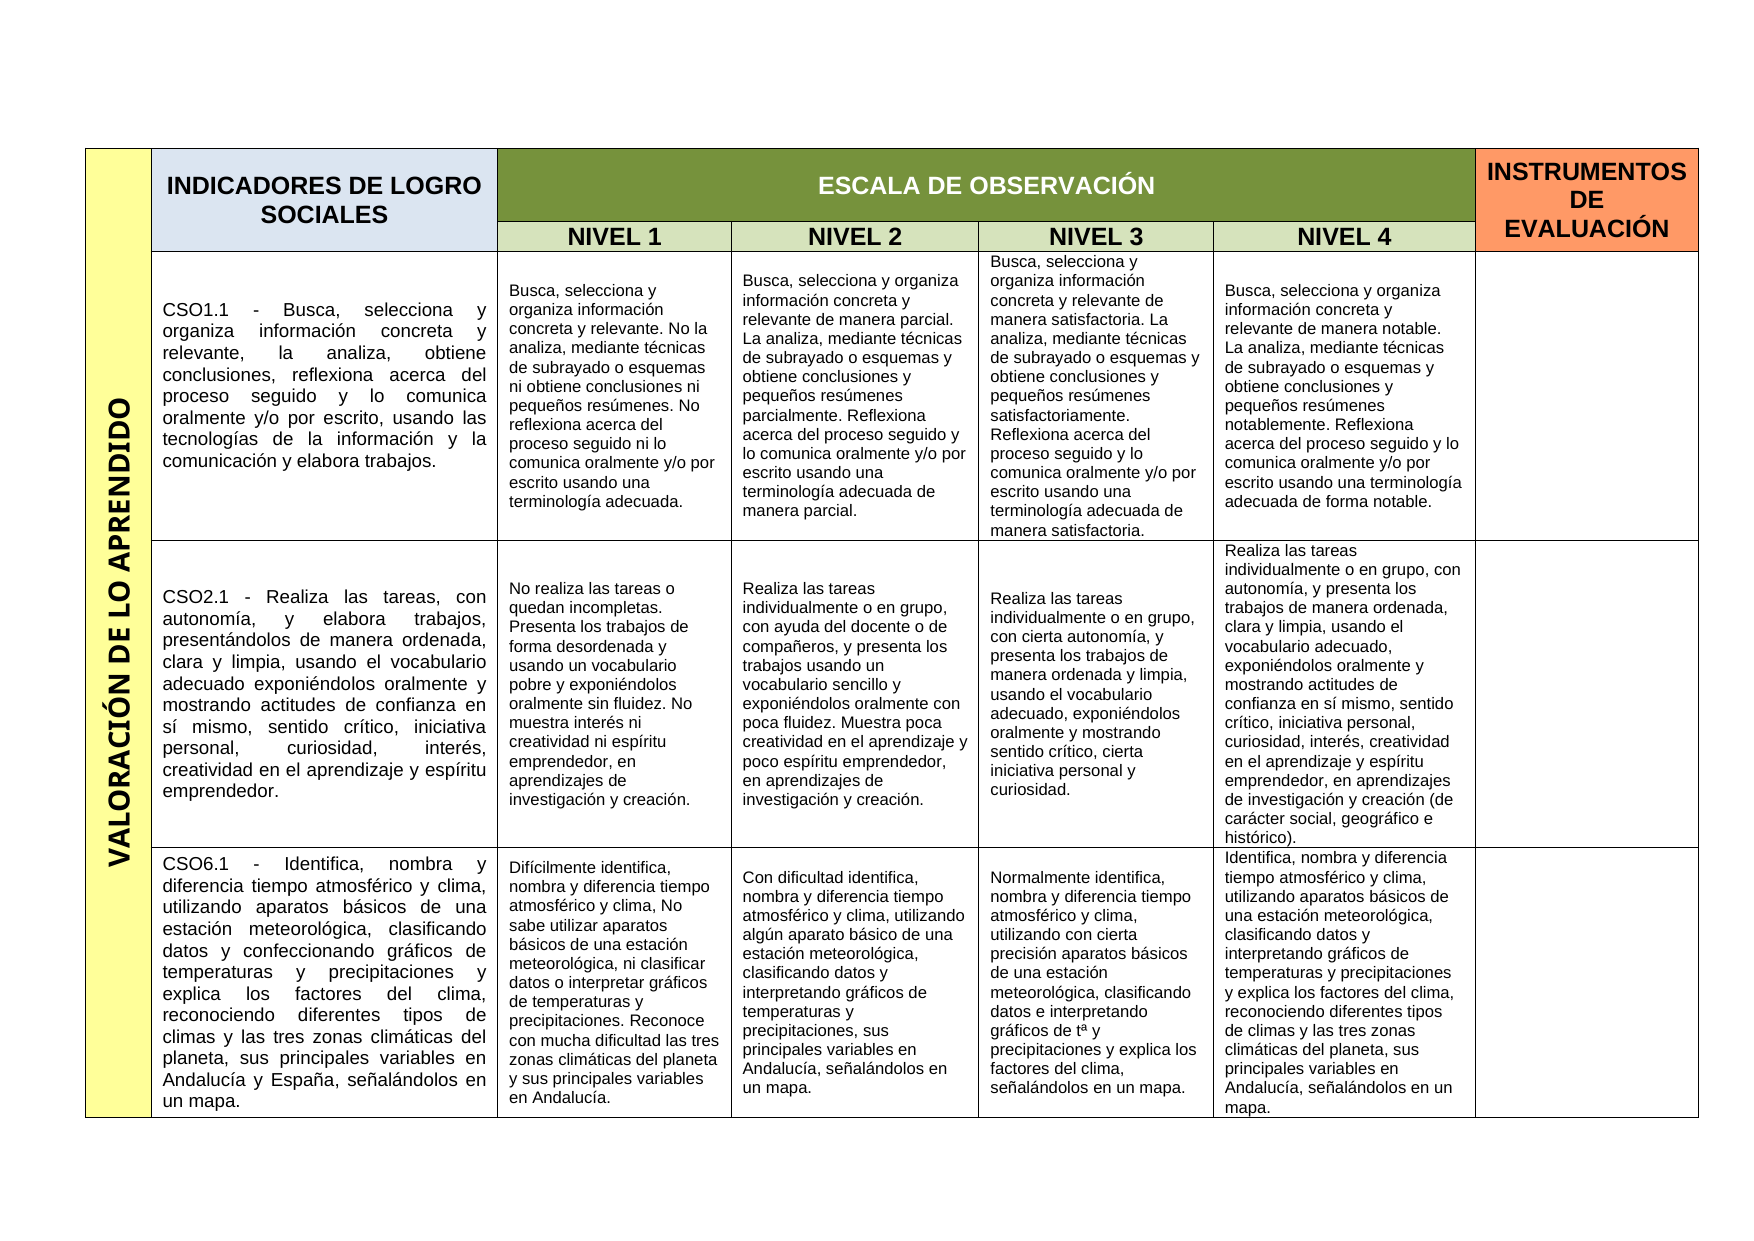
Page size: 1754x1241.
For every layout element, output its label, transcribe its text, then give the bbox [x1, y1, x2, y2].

table_cell Busca, selecciona y organiza información concreta y relevante. No la analiza, mediante técnicas de subrayado o esquemas ni obtiene conclusiones ni pequeños resúmenes. No reflexiona acerca del proceso seguido ni lo comunica oralmente y/o por escrito usando una terminología adecuada. [498, 252, 731, 539]
table_cell Realiza las tareas individualmente o en grupo, con cierta autonomía, y presenta los trabajos de manera ordenada y limpia, usando el vocabulario adecuado, exponiéndolos oralmente y mostrando sentido crítico, cierta iniciativa personal y curiosidad. [979, 541, 1213, 847]
table_header ESCALA DE OBSERVACIÓN [498, 149, 1475, 221]
table_header INSTRUMENTOS DE EVALUACIÓN [1476, 149, 1698, 251]
table_cell Realiza las tareas individualmente o en grupo, con ayuda del docente o de compañeros, y presenta los trabajos usando un vocabulario sencillo y exponiéndolos oralmente con poca fluidez. Muestra poca creatividad en el aprendizaje y poco espíritu emprendedor, en aprendizajes de investigación y creación. [732, 541, 978, 847]
table_cell Busca, selecciona y organiza información concreta y relevante de manera parcial. La analiza, mediante técnicas de subrayado o esquemas y obtiene conclusiones y pequeños resúmenes parcialmente. Reflexiona acerca del proceso seguido y lo comunica oralmente y/o por escrito usando una terminología adecuada de manera parcial. [732, 252, 978, 539]
table_cell [1476, 541, 1698, 847]
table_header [86, 149, 151, 1117]
table_cell Identifica, nombra y diferencia tiempo atmosférico y clima, utilizando aparatos básicos de una estación meteorológica, clasificando datos y interpretando gráficos de temperaturas y precipitaciones y explica los factores del clima, reconociendo diferentes tipos de climas y las tres zonas climáticas del planeta, sus principales variables en Andalucía, señalándolos en un mapa. [1214, 848, 1475, 1117]
table_cell CSO6.1 - Identifica, nombra y diferencia tiempo atmosférico y clima, utilizando aparatos básicos de una estación meteorológica, clasificando datos y confeccionando gráficos de temperaturas y precipitaciones y explica los factores del clima, reconociendo diferentes tipos de climas y las tres zonas climáticas del planeta, sus principales variables en Andalucía y España, señalándolos en un mapa. [152, 848, 497, 1117]
table_cell Realiza las tareas individualmente o en grupo, con autonomía, y presenta los trabajos de manera ordenada, clara y limpia, usando el vocabulario adecuado, exponiéndolos oralmente y mostrando actitudes de confianza en sí mismo, sentido crítico, iniciativa personal, curiosidad, interés, creatividad en el aprendizaje y espíritu emprendedor, en aprendizajes de investigación y creación (de carácter social, geográfico e histórico). [1214, 541, 1475, 847]
table_cell [1476, 252, 1698, 539]
table_cell NIVEL 3 [979, 222, 1213, 251]
table_header INDICADORES DE LOGRO SOCIALES [152, 149, 497, 251]
table_cell Normalmente identifica, nombra y diferencia tiempo atmosférico y clima, utilizando con cierta precisión aparatos básicos de una estación meteorológica, clasificando datos e interpretando gráficos de tª y precipitaciones y explica los factores del clima, señalándolos en un mapa. [979, 848, 1213, 1117]
table_cell [1476, 848, 1698, 1117]
table_cell Difícilmente identifica, nombra y diferencia tiempo atmosférico y clima, No sabe utilizar aparatos básicos de una estación meteorológica, ni clasificar datos o interpretar gráficos de temperaturas y precipitaciones. Reconoce con mucha dificultad las tres zonas climáticas del planeta y sus principales variables en Andalucía. [498, 848, 731, 1117]
table_cell CSO2.1 - Realiza las tareas, con autonomía, y elabora trabajos, presentándolos de manera ordenada, clara y limpia, usando el vocabulario adecuado exponiéndolos oralmente y mostrando actitudes de confianza en sí mismo, sentido crítico, iniciativa personal, curiosidad, interés, creatividad en el aprendizaje y espíritu emprendedor. [152, 541, 497, 847]
table_cell CSO1.1 - Busca, selecciona y organiza información concreta y relevante, la analiza, obtiene conclusiones, reflexiona acerca del proceso seguido y lo comunica oralmente y/o por escrito, usando las tecnologías de la información y la comunicación y elabora trabajos. [152, 252, 497, 539]
table_cell No realiza las tareas o quedan incompletas. Presenta los trabajos de forma desordenada y usando un vocabulario pobre y exponiéndolos oralmente sin fluidez. No muestra interés ni creatividad ni espíritu emprendedor, en aprendizajes de investigación y creación. [498, 541, 731, 847]
table_cell Busca, selecciona y organiza información concreta y relevante de manera notable. La analiza, mediante técnicas de subrayado o esquemas y obtiene conclusiones y pequeños resúmenes notablemente. Reflexiona acerca del proceso seguido y lo comunica oralmente y/o por escrito usando una terminología adecuada de forma notable. [1214, 252, 1475, 539]
table_cell NIVEL 1 [498, 222, 731, 251]
table_cell Busca, selecciona y organiza información concreta y relevante de manera satisfactoria. La analiza, mediante técnicas de subrayado o esquemas y obtiene conclusiones y pequeños resúmenes satisfactoriamente. Reflexiona acerca del proceso seguido y lo comunica oralmente y/o por escrito usando una terminología adecuada de manera satisfactoria. [979, 252, 1213, 539]
table_cell NIVEL 4 [1214, 222, 1475, 251]
table_cell NIVEL 2 [732, 222, 978, 251]
table_cell Con dificultad identifica, nombra y diferencia tiempo atmosférico y clima, utilizando algún aparato básico de una estación meteorológica, clasificando datos y interpretando gráficos de temperaturas y precipitaciones, sus principales variables en Andalucía, señalándolos en un mapa. [732, 848, 978, 1117]
